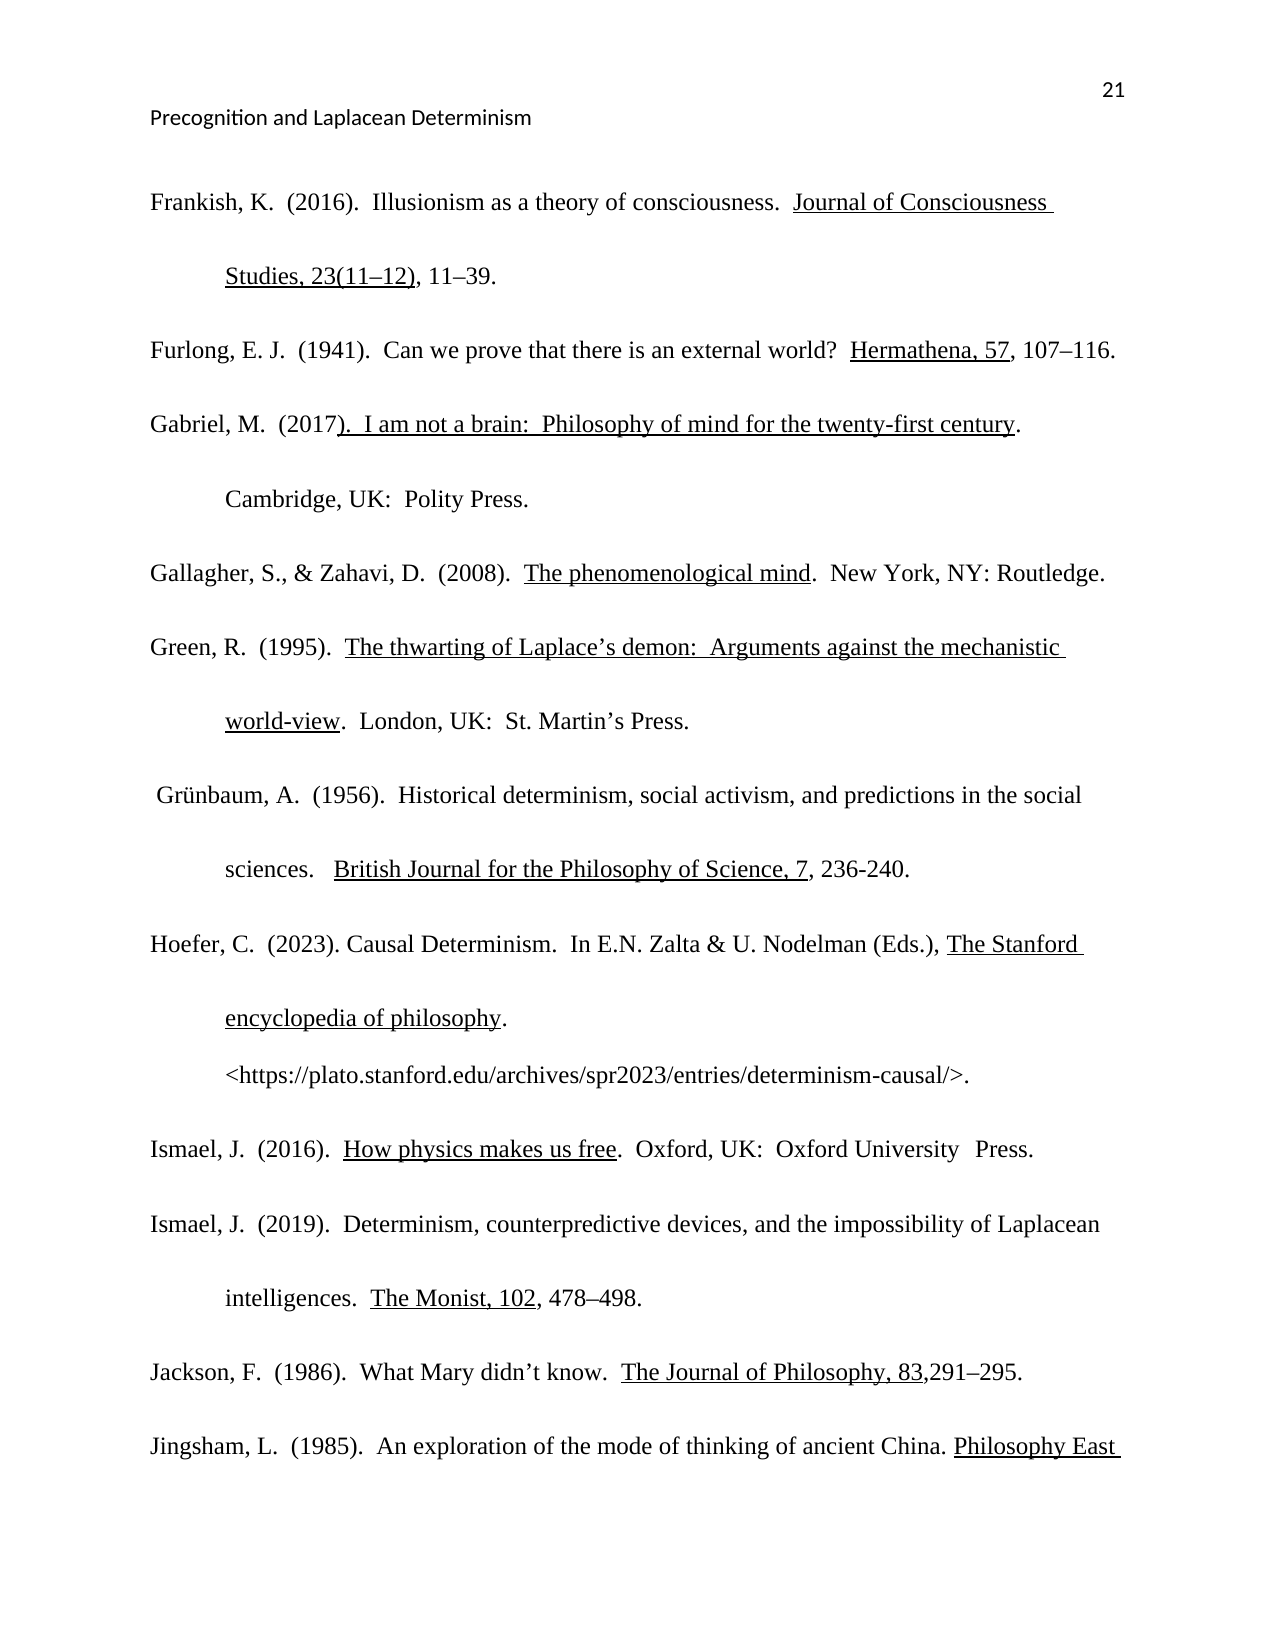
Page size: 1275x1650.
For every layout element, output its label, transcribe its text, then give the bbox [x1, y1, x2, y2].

text Frankish, K. (2016). Illusionism as a theory of consciousness. Journal of Consciousness [150, 187, 1125, 216]
text intelligences. The Monist, 102, 478–498. [150, 1283, 1125, 1312]
text Grünbaum, A. (1956). Historical determinism, social activism, and predictions in the social [150, 780, 1125, 809]
text Ismael, J. (2019). Determinism, counterpredictive devices, and the impossibility of Laplacean [150, 1209, 1125, 1237]
text world-view. London, UK: St. Martin’s Press. [150, 706, 1125, 735]
text Hoefer, C. (2023). Causal Determinism. In E.N. Zalta & U. Nodelman (Eds.), The Stanford [150, 929, 1125, 957]
text encyclopedia of philosophy. <https://plato.stanford.edu/archives/spr2023/entries/determinism-causal/>. [225, 1003, 1125, 1089]
text Green, R. (1995). The thwarting of Laplace’s demon: Arguments against the mechanistic [150, 632, 1125, 661]
text Jackson, F. (1986). What Mary didn’t know. The Journal of Philosophy, 83,291–295. [150, 1357, 1125, 1386]
text Jingsham, L. (1985). An exploration of the mode of thinking of ancient China. Philosophy East [150, 1431, 1125, 1460]
text Ismael, J. (2016). How physics makes us free. Oxford, UK: Oxford University Press. [150, 1134, 1125, 1163]
text Gabriel, M. (2017). I am not a brain: Philosophy of mind for the twenty-first century. [150, 409, 1125, 438]
text Gallagher, S., & Zahavi, D. (2008). The phenomenological mind. New York, NY: Routledge. [150, 558, 1125, 587]
text Cambridge, UK: Polity Press. [150, 484, 1125, 512]
text Furlong, E. J. (1941). Can we prove that there is an external world? Hermathena, 57, 107–116. [150, 335, 1125, 364]
text sciences. British Journal for the Philosophy of Science, 7, 236-240. [150, 854, 1125, 883]
text Studies, 23(11–12), 11–39. [150, 261, 1125, 290]
